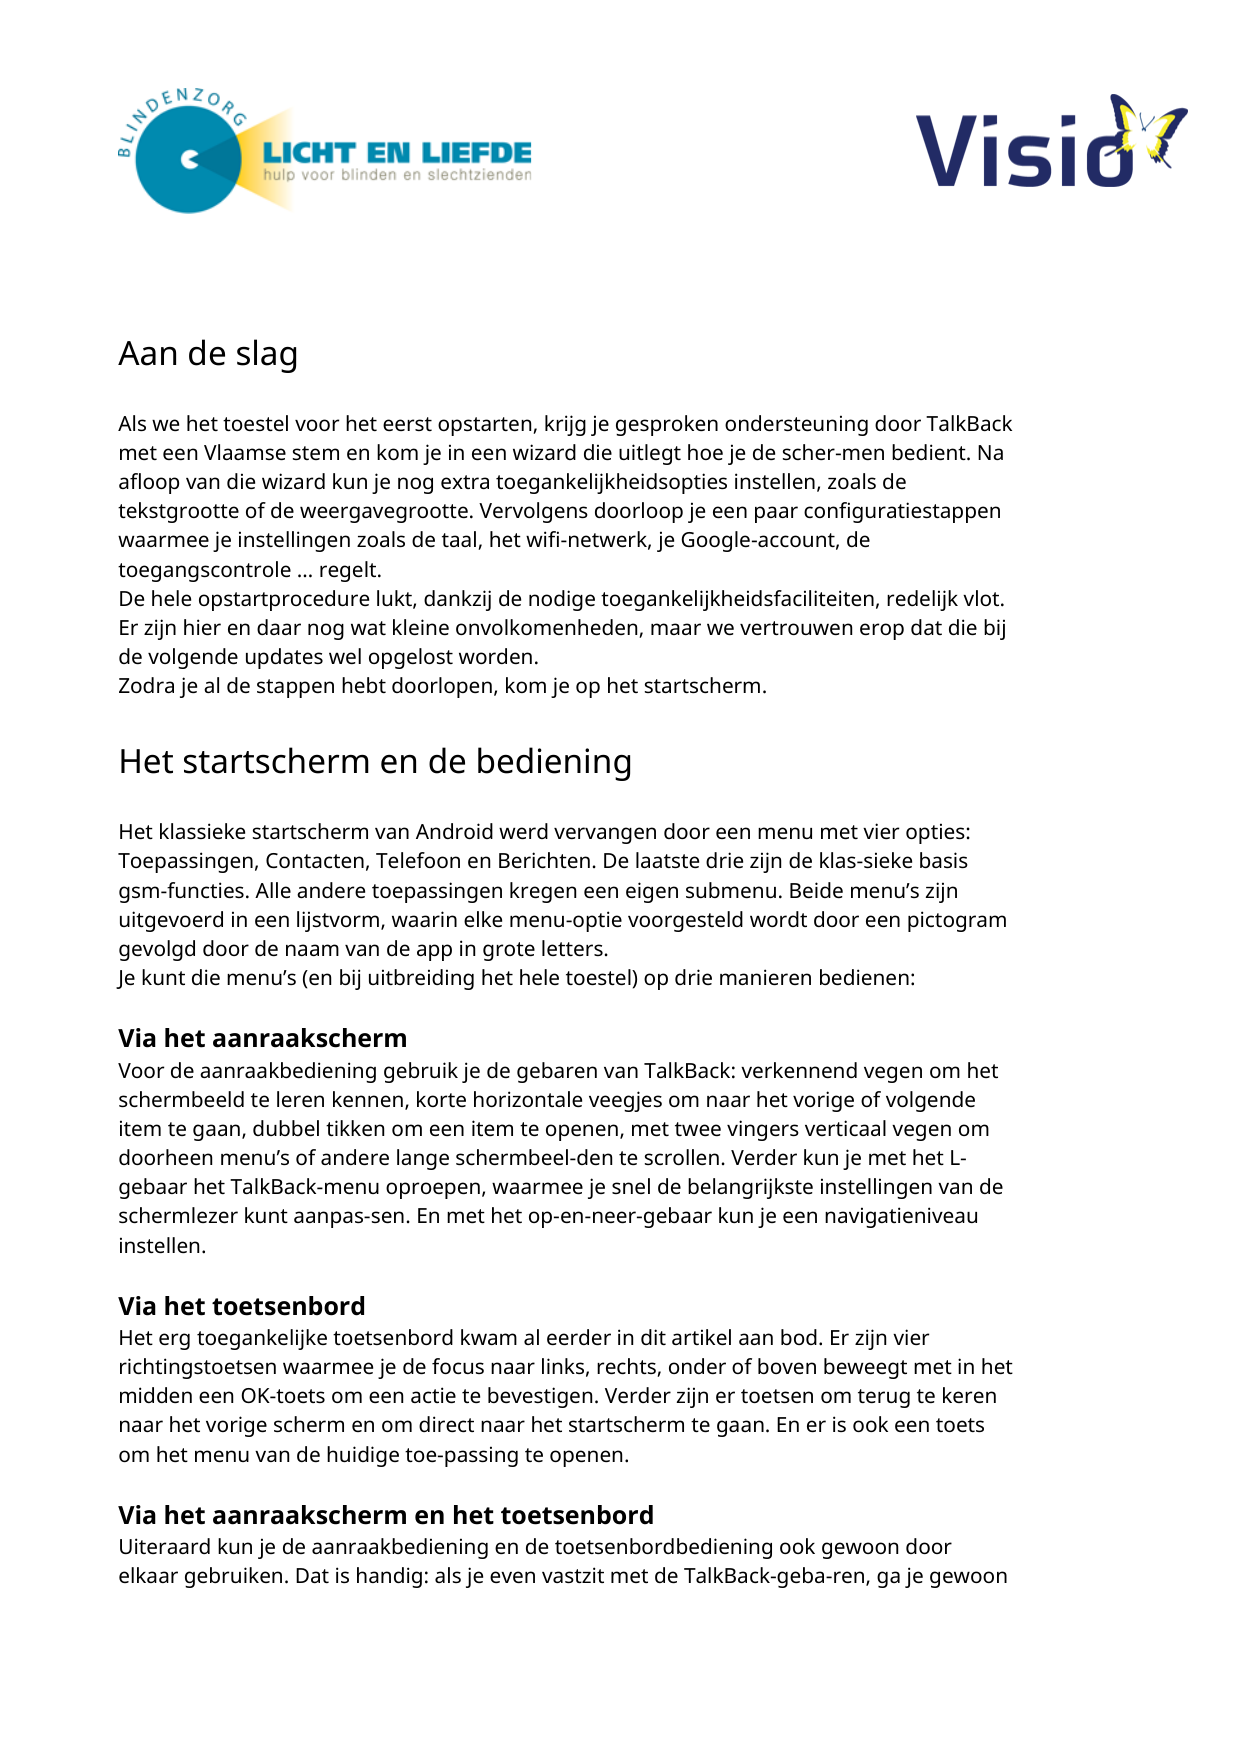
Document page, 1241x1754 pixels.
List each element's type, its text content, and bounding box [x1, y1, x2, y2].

text Je kunt die menu’s (en bij uitbreiding het hele toestel) op drie manieren bedienen: [118, 963, 1016, 992]
picture [522, 147, 532, 158]
text Als we het toestel voor het eerst opstarten, krijg je gesproken ondersteuning door TalkBack met een Vlaamse stem en kom je in een wizard die uitlegt hoe je de scher-men bedient. Na afloop van die wizard kun je nog extra toegankelijkheidsopties instellen, zoals de tekstgrootte of de weergavegrootte. Vervolgens doorloop je een paar configuratiestappen waarmee je instellingen zoals de taal, het wifi-netwerk, je Google-account, de toegangscontrole … regelt. [118, 408, 1016, 583]
text Via het aanraakscherm Voor de aanraakbediening gebruik je de gebaren van TalkBack: verkennend vegen om het schermbeeld te leren kennen, korte horizontale veegjes om naar het vorige of volgende item te gaan, dubbel tikken om een item te openen, met twee vingers verticaal vegen om doorheen menu’s of andere lange schermbeel-den te scrollen. Verder kun je met het L-gebaar het TalkBack-menu oproepen, waarmee je snel de belangrijkste instellingen van de schermlezer kunt aanpas-sen. En met het op-en-neer-gebaar kun je een navigatieniveau instellen. [118, 1021, 1016, 1259]
picture [904, 89, 1199, 190]
text De hele opstartprocedure lukt, dankzij de nodige toegankelijkheidsfaciliteiten, redelijk vlot. Er zijn hier en daar nog wat kleine onvolkomenheden, maar we vertrouwen erop dat die bij de volgende updates wel opgelost worden. [118, 583, 1016, 671]
text Via het toetsenbord Het erg toegankelijke toetsenbord kwam al eerder in dit artikel aan bod. Er zijn vier richtingstoetsen waarmee je de focus naar links, rechts, onder of boven beweegt met in het midden een OK-toets om een actie te bevestigen. Verder zijn er toetsen om terug te keren naar het vorige scherm en om direct naar het startscherm te gaan. En er is ook een toets om het menu van de huidige toe-passing te openen. [118, 1288, 1016, 1468]
text Zodra je al de stappen hebt doorlopen, kom je op het startscherm. [118, 671, 1016, 700]
picture [118, 88, 532, 214]
subtitle Het startscherm en de bediening [118, 738, 1016, 783]
subtitle Aan de slag [118, 329, 1016, 375]
text Het klassieke startscherm van Android werd vervangen door een menu met vier opties: Toepassingen, Contacten, Telefoon en Berichten. De laatste drie zijn de klas-sieke basis gsm-functies. Alle andere toepassingen kregen een eigen submenu. Beide menu’s zijn uitgevoerd in een lijstvorm, waarin elke menu-optie voorgesteld wordt door een pictogram gevolgd door de naam van de app in grote letters. [118, 817, 1016, 963]
